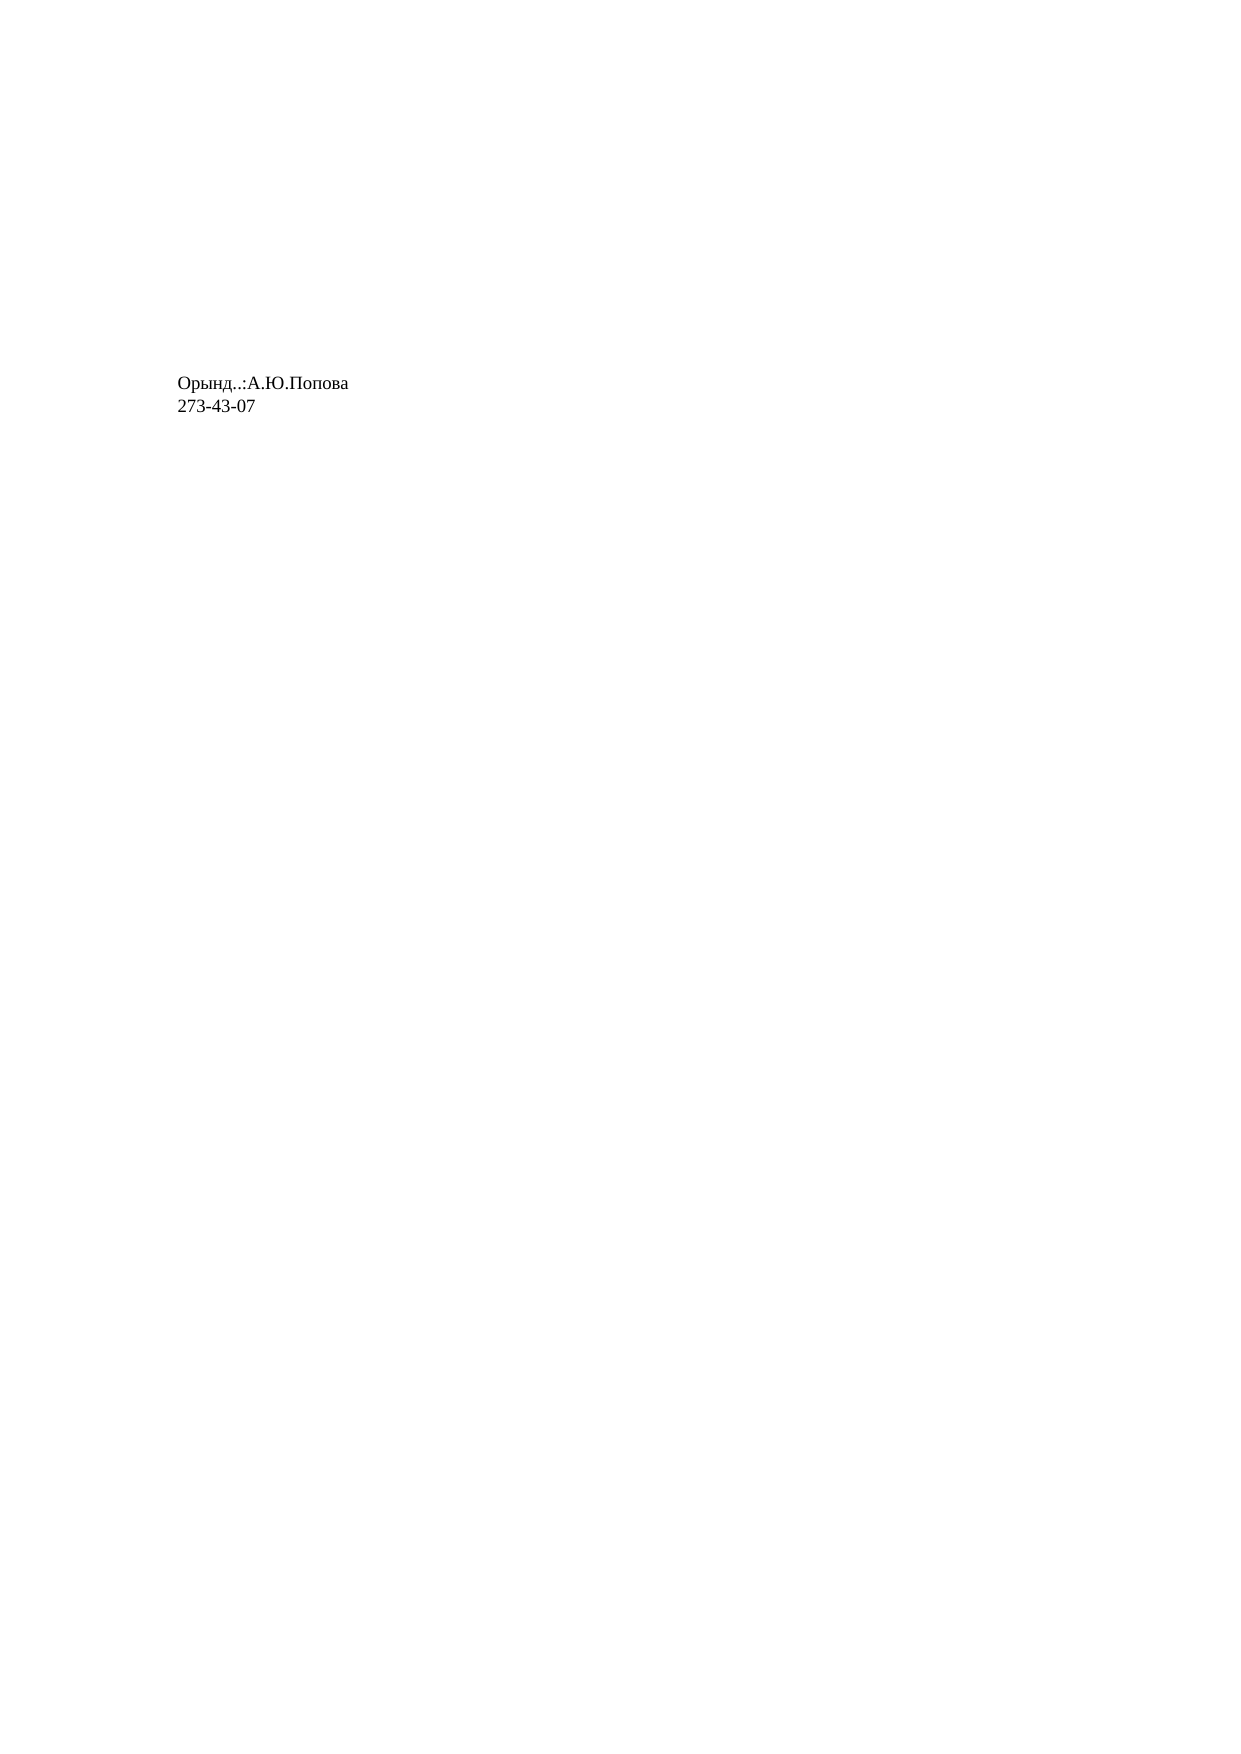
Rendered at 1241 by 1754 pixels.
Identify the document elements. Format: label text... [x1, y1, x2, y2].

text Орынд..:А.Ю.Попова [177, 372, 1152, 393]
text 273-43-07 [177, 395, 1152, 416]
